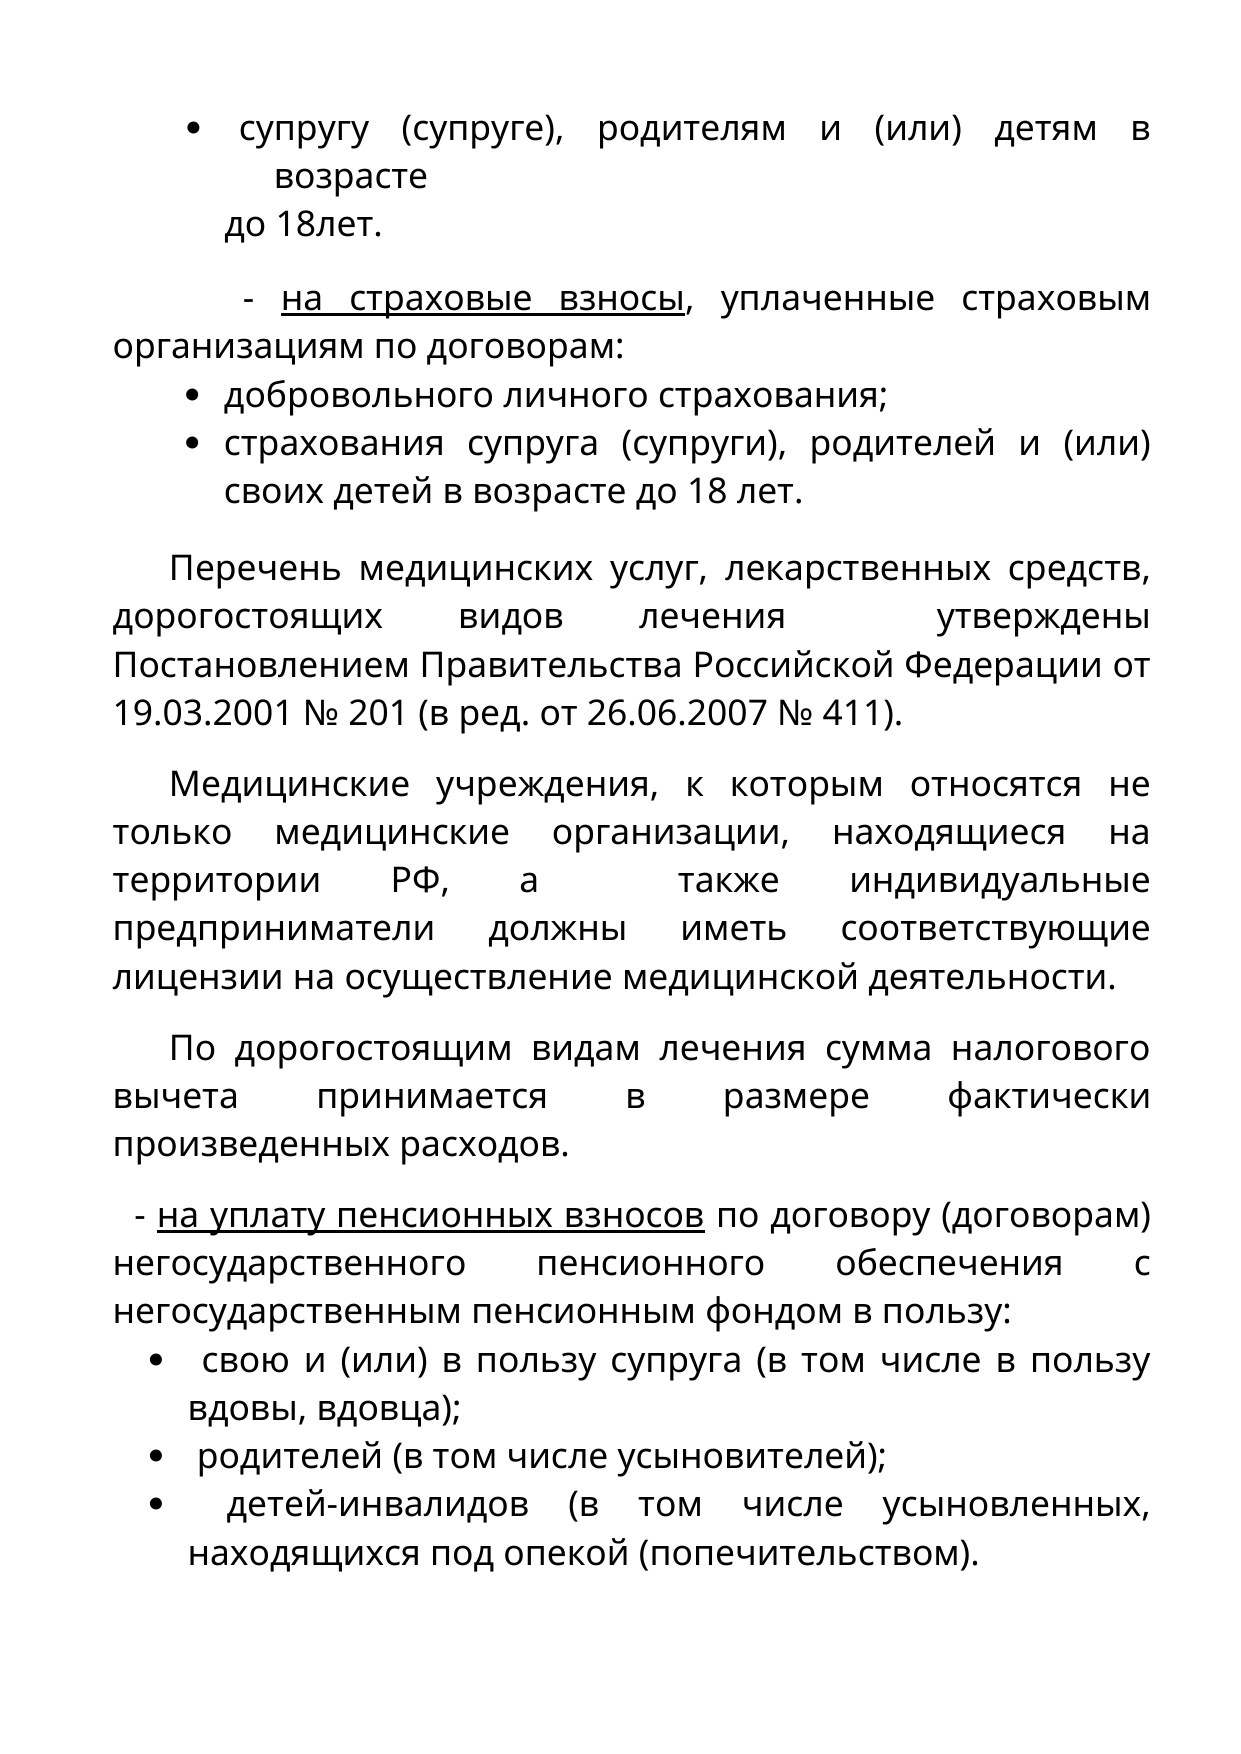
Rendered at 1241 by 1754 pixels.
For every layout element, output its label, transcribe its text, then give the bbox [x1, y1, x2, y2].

list детей-инвалидов (в том числе усыновленных, находящихся под опекой (попечительством). [150, 1479, 1152, 1575]
list супругу (супруге), родителям и (или) детям в возрасте [187, 102, 1152, 199]
list свою и (или) в пользу супруга (в том числе в пользу вдовы, вдовца); [150, 1334, 1152, 1431]
text - на страховые взносы, уплаченные страховым организациям по договорам: [112, 273, 1152, 369]
text Медицинские учреждения, к которым относятся не только медицинские организации, находящиеся на территории РФ, а также индивидуальные предприниматели должны иметь соответствующие лицензии на осуществление медицинской деятельности. [112, 758, 1152, 999]
text - на уплату пенсионных взносов по договору (договорам) негосударственного пенсионного обеспечения с негосударственным пенсионным фондом в пользу: [112, 1189, 1152, 1334]
text Перечень медицинских услуг, лекарственных средств, дорогостоящих видов лечения утверждены Постановлением Правительства Российской Федерации от 19.03.2001 № 201 (в ред. от 26.06.2007 № 411). [112, 543, 1152, 736]
text до 18лет. [187, 199, 1152, 247]
list родителей (в том числе усыновителей); [150, 1431, 1152, 1479]
list страхования супруга (супруги), родителей и (или) своих детей в возрасте до 18 лет. [186, 417, 1152, 514]
text По дорогостоящим видам лечения сумма налогового вычета принимается в размере фактически произведенных расходов. [112, 1022, 1152, 1167]
list добровольного личного страхования; [186, 369, 1152, 417]
